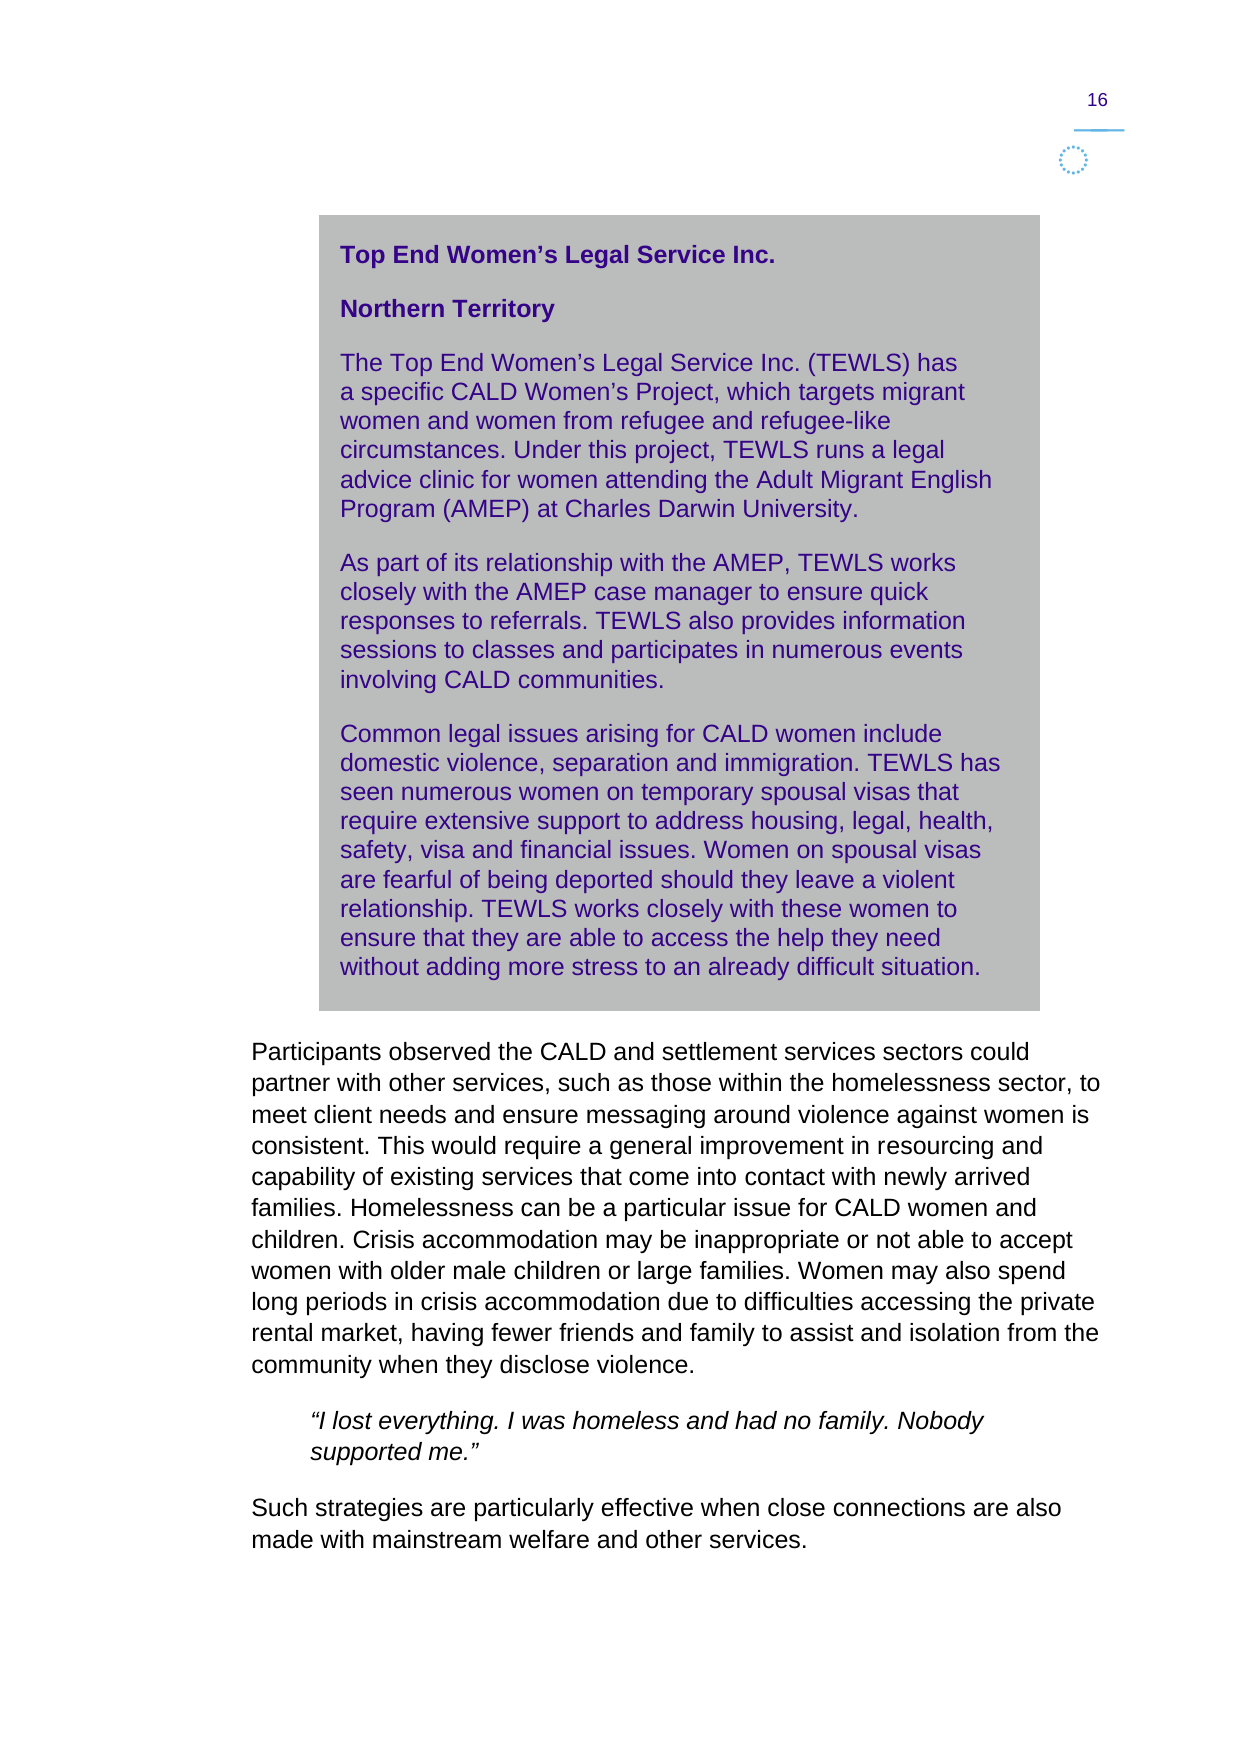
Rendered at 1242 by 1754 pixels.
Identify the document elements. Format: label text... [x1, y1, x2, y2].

text The Top End Women’s Legal Service Inc. (TEWLS) has a specific CALD Women’s Project, which targets migrant women and women from refugee and refugee-like circumstances. Under this project, TEWLS runs a legal advice clinic for women attending the Adult Migrant English Program (AMEP) at Charles Darwin University. [331, 323, 1027, 523]
text Participants observed the CALD and settlement services sectors could partner with other services, such as those within the homelessness sector, to meet client needs and ensure messaging around violence against women is consistent. This would require a general improvement in resourcing and capability of existing services that come into contact with newly arrived families. Homelessness can be a particular issue for CALD women and children. Crisis accommodation may be inappropriate or not able to accept women with older male children or large families. Women may also spend long periods in crisis accommodation due to difficulties accessing the private rental market, having fewer friends and family to assist and isolation from the community when they disclose violence. [251, 1036, 1107, 1379]
text Northern Territory [331, 269, 1027, 323]
text As part of its relationship with the AMEP, TEWLS works closely with the AMEP case manager to ensure quick responses to referrals. TEWLS also provides information sessions to classes and participates in numerous events involving CALD communities. [331, 523, 1027, 694]
text Top End Women’s Legal Service Inc. [331, 227, 1027, 269]
text Common legal issues arising for CALD women include domestic violence, separation and immigration. TEWLS has seen numerous women on temporary spousal visas that require extensive support to address housing, legal, health, safety, visa and financial issues. Women on spousal visas are fearful of being deported should they leave a violent relationship. TEWLS works closely with these women to ensure that they are able to access the help they need without adding more stress to an already difficult situation. [331, 694, 1027, 998]
text “I lost everything. I was homeless and had no family. Nobody supported me.” [310, 1404, 1019, 1467]
text Such strategies are particularly effective when close connections are also made with mainstream welfare and other services. [251, 1492, 1107, 1554]
